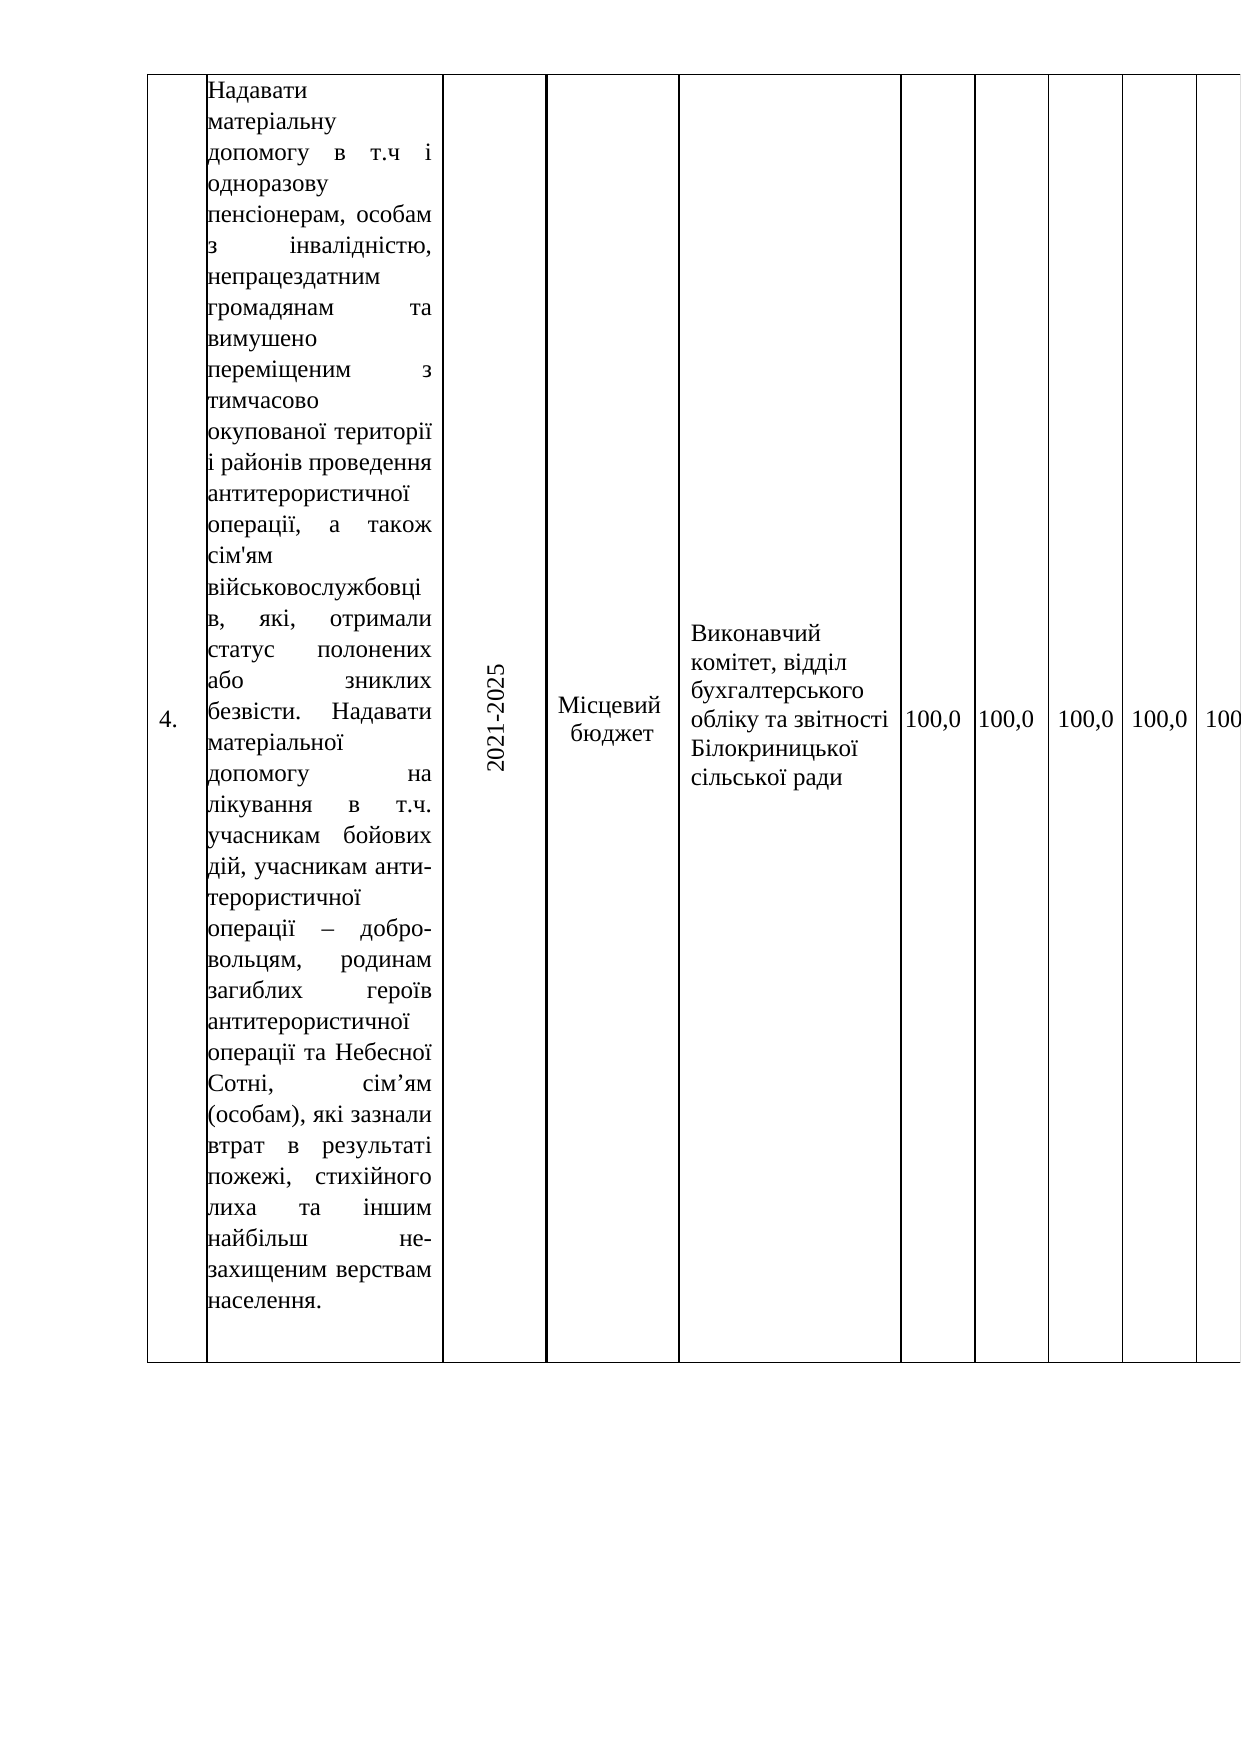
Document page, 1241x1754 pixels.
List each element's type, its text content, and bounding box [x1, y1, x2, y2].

table_cell 100,0 [1123, 75, 1196, 1362]
table_cell Надавати матеріальну допомогу в т.ч і одноразову пенсіонерам, особам з інвалідністю, непрацездатним громадянам та вимушено переміщеним з тимчасово окупованої території і районів проведення антитерористичної операції, а також сім'ям військовослужбовців, які, отримали статус полонених або зниклих безвісти. Надавати матеріальної допомогу на лікування в т.ч. учасникам бойових дій, учасникам анти-терористичної операції – добро-вольцям, родинам загиблих героїв антитерористичної операції та Небесної Сотні, сім’ям (особам), які зазнали втрат в результаті пожежі, стихійного лиха та іншим найбільш не-захищеним верствам населення. [208, 75, 442, 1362]
table_cell 100,0 [1197, 75, 1240, 1362]
table_cell 4. [148, 75, 206, 1362]
table_cell Виконавчий комітет, відділ бухгалтерського обліку та звітності Білокриницької сільської ради [680, 75, 900, 1362]
table_cell 100,0 [1049, 75, 1122, 1362]
table_cell 100,0 [976, 75, 1048, 1362]
table_cell Місцевий бюджет [548, 75, 678, 1362]
table_cell 100,0 [902, 75, 974, 1362]
table_cell 2021-2025 [444, 75, 545, 1362]
